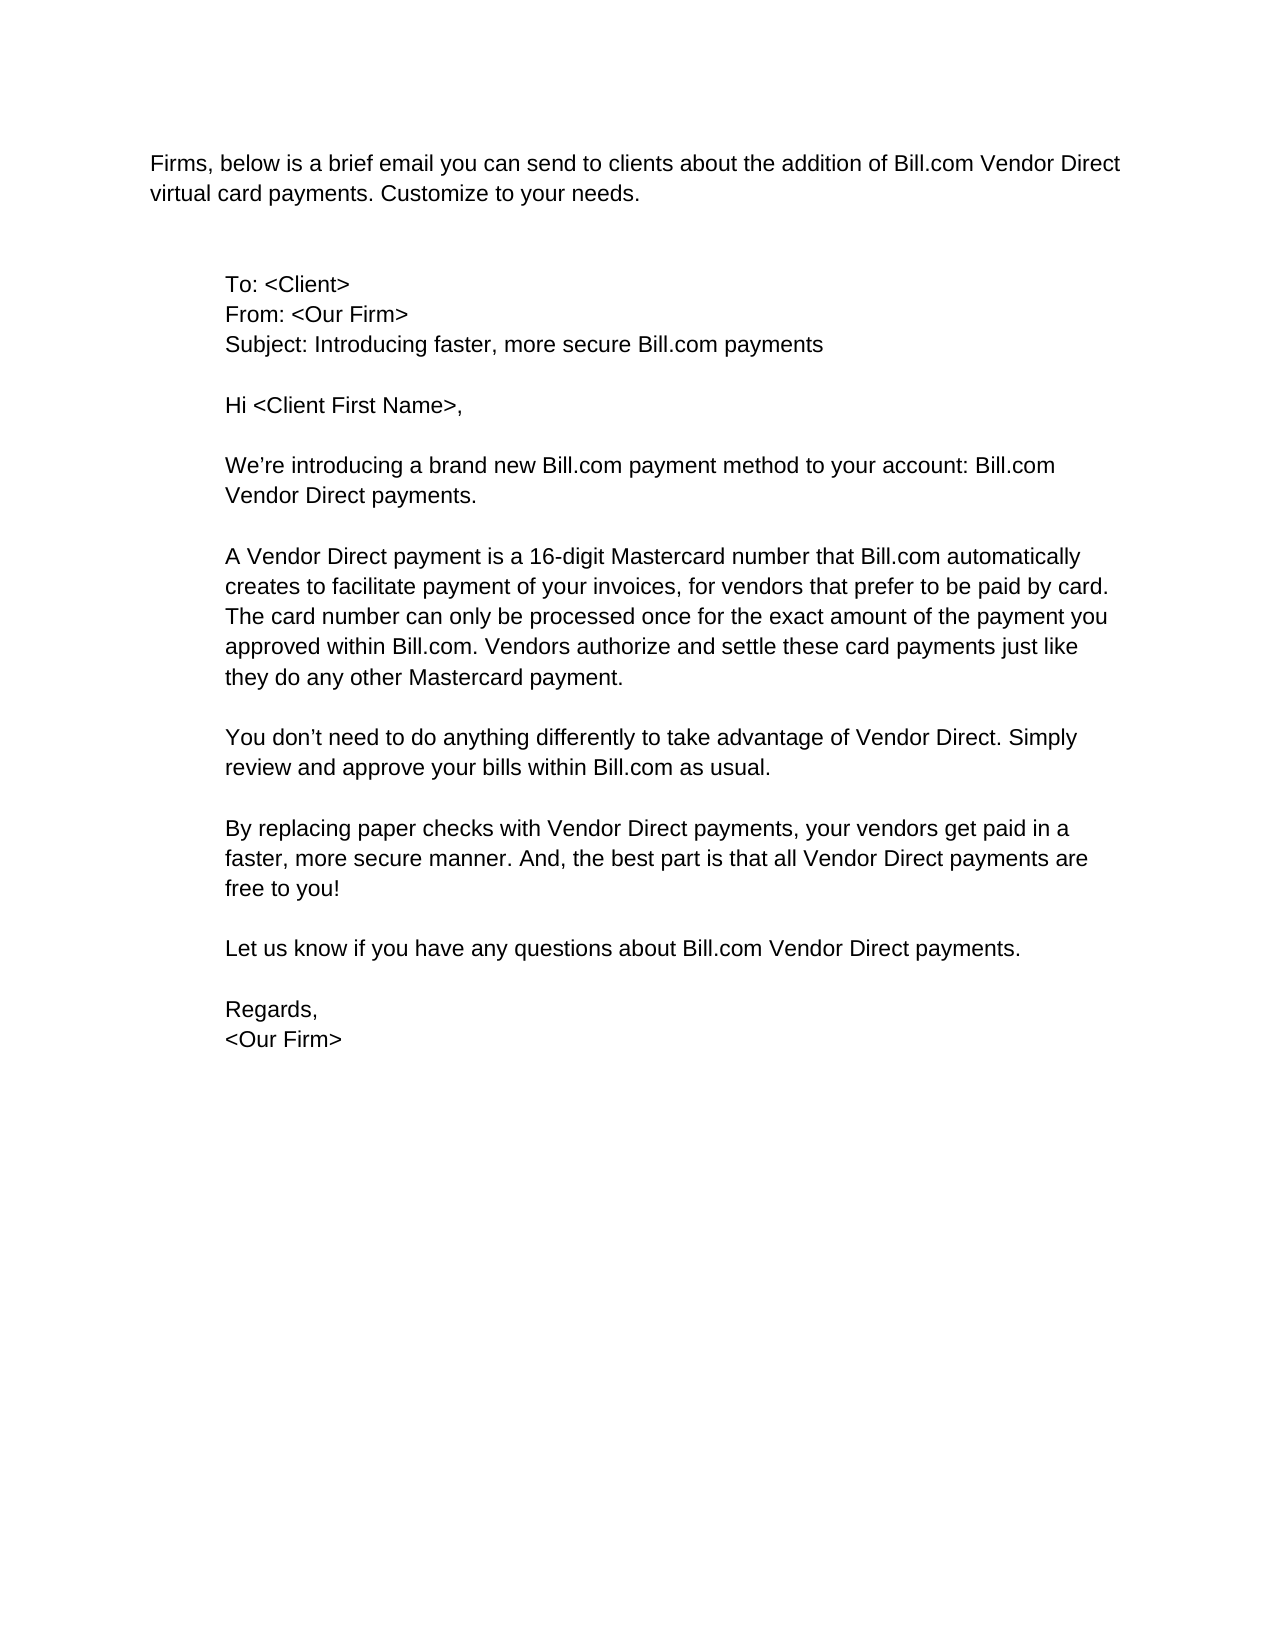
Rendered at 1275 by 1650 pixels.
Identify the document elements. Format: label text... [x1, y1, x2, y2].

text <Our Firm> [225, 1026, 1125, 1052]
text Hi <Client First Name>, [225, 392, 1125, 418]
text Let us know if you have any questions about Bill.com Vendor Direct payments. [225, 935, 1125, 962]
text From: <Our Firm> [225, 301, 1125, 327]
text By replacing paper checks with Vendor Direct payments, your vendors get paid in a faster, more secure manner. And, the best part is that all Vendor Direct payments are free to you! [225, 814, 1125, 901]
text You don’t need to do anything differently to take advantage of Vendor Direct. Simply review and approve your bills within Bill.com as usual. [225, 724, 1125, 781]
text To: <Client> [225, 271, 1125, 297]
text Subject: Introducing faster, more secure Bill.com payments [225, 331, 1125, 358]
text Regards, [225, 996, 1125, 1022]
text A Vendor Direct payment is a 16-digit Mastercard number that Bill.com automatically creates to facilitate payment of your invoices, for vendors that prefer to be paid by card. The card number can only be processed once for the exact amount of the payment you approved within Bill.com. Vendors authorize and settle these card payments just like they do any other Mastercard payment. [225, 543, 1125, 690]
text Firms, below is a brief email you can send to clients about the addition of Bill.com Vendor Direct virtual card payments. Customize to your needs. [150, 150, 1125, 207]
text We’re introducing a brand new Bill.com payment method to your account: Bill.com Vendor Direct payments. [225, 452, 1125, 509]
